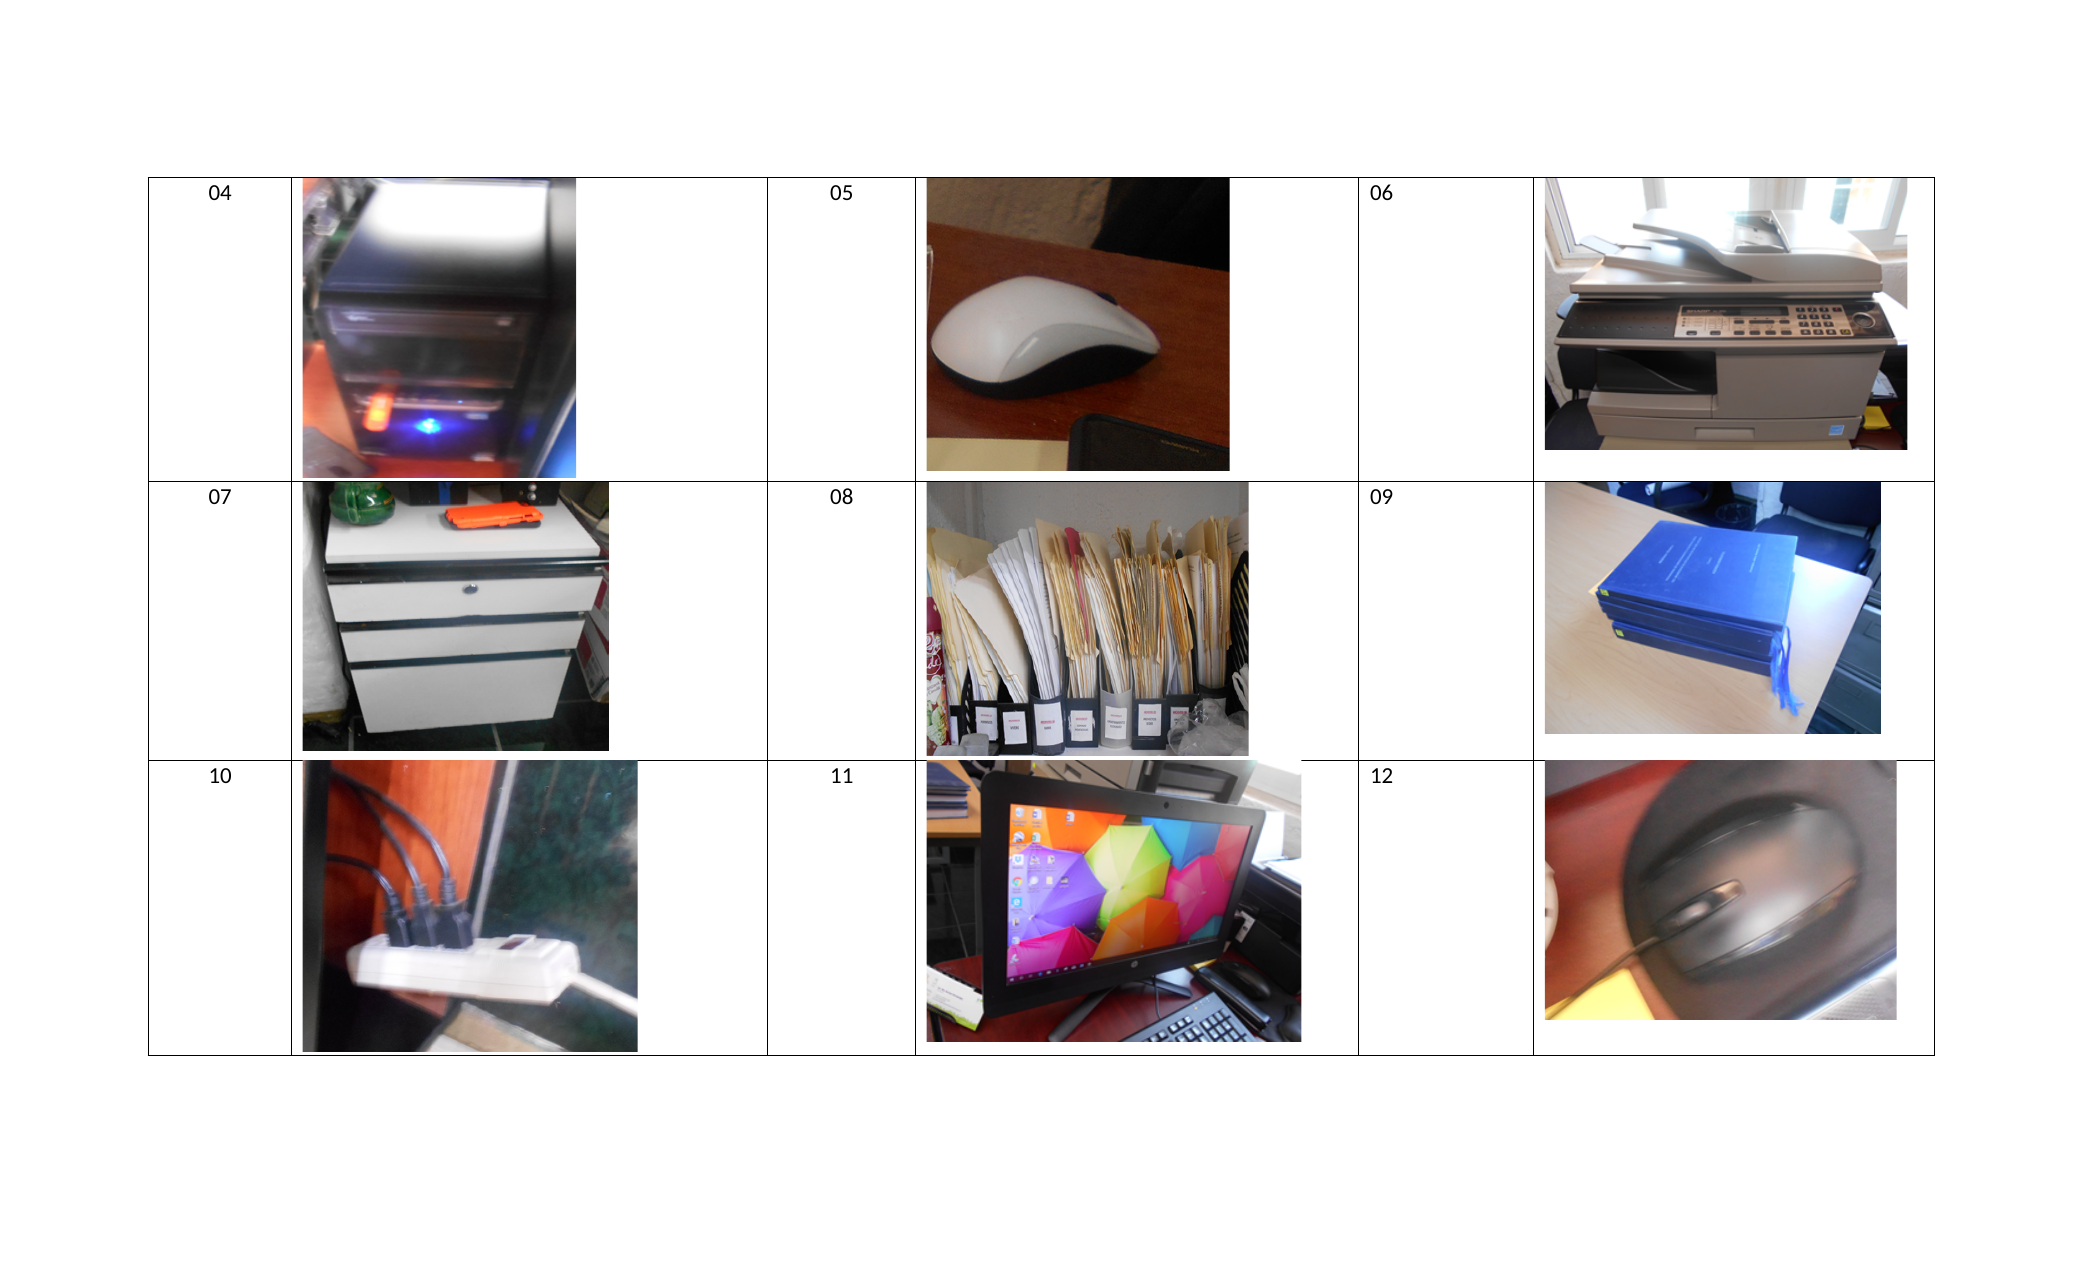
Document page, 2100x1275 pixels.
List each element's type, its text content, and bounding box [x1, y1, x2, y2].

table_cell 05 [768, 178, 915, 481]
table_cell [916, 482, 1358, 760]
table_cell [916, 178, 1358, 481]
table_cell [1534, 178, 1934, 481]
table_cell 06 [1359, 178, 1533, 481]
picture [302, 178, 577, 478]
table_cell 07 [149, 482, 291, 760]
table_cell [292, 178, 767, 481]
table_cell [1534, 482, 1934, 760]
table_cell [292, 482, 767, 760]
picture [926, 760, 1302, 1042]
table_cell [1534, 761, 1934, 1055]
picture [302, 482, 609, 751]
table_cell 09 [1359, 482, 1533, 760]
picture [1544, 178, 1908, 450]
table_cell [916, 761, 1358, 1055]
table_cell [292, 761, 767, 1055]
table_cell 11 [768, 761, 915, 1055]
picture [926, 178, 1230, 471]
picture [302, 760, 638, 1052]
table_cell 10 [149, 761, 291, 1055]
table_cell 12 [1359, 761, 1533, 1055]
picture [926, 482, 1249, 756]
table_cell 04 [149, 178, 291, 481]
table_cell 08 [768, 482, 915, 760]
picture [1544, 482, 1881, 734]
picture [1544, 760, 1897, 1020]
